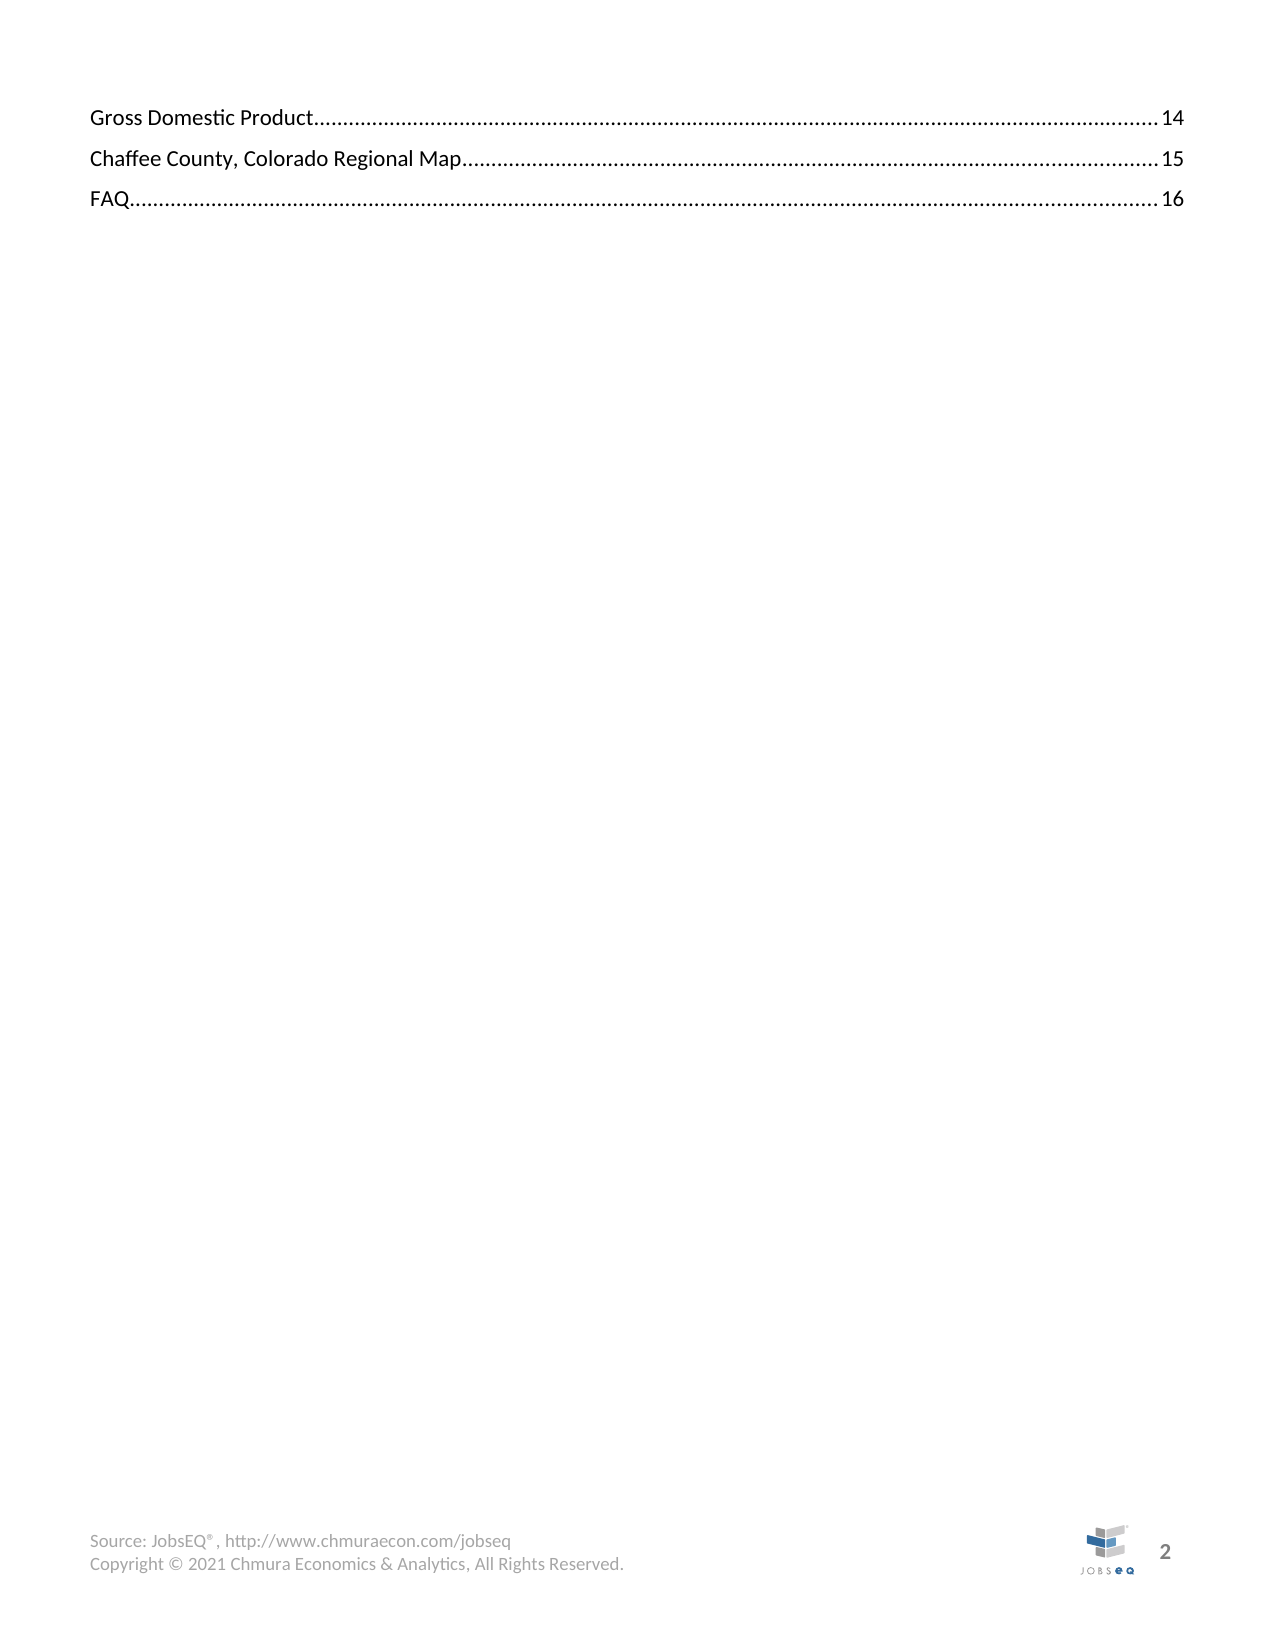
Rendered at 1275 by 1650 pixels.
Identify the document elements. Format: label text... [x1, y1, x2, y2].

text Chaffee County, Colorado Regional Map 15 [90, 144, 1185, 172]
text FAQ 16 [90, 184, 1185, 212]
text Gross Domestic Product 14 [90, 103, 1185, 131]
